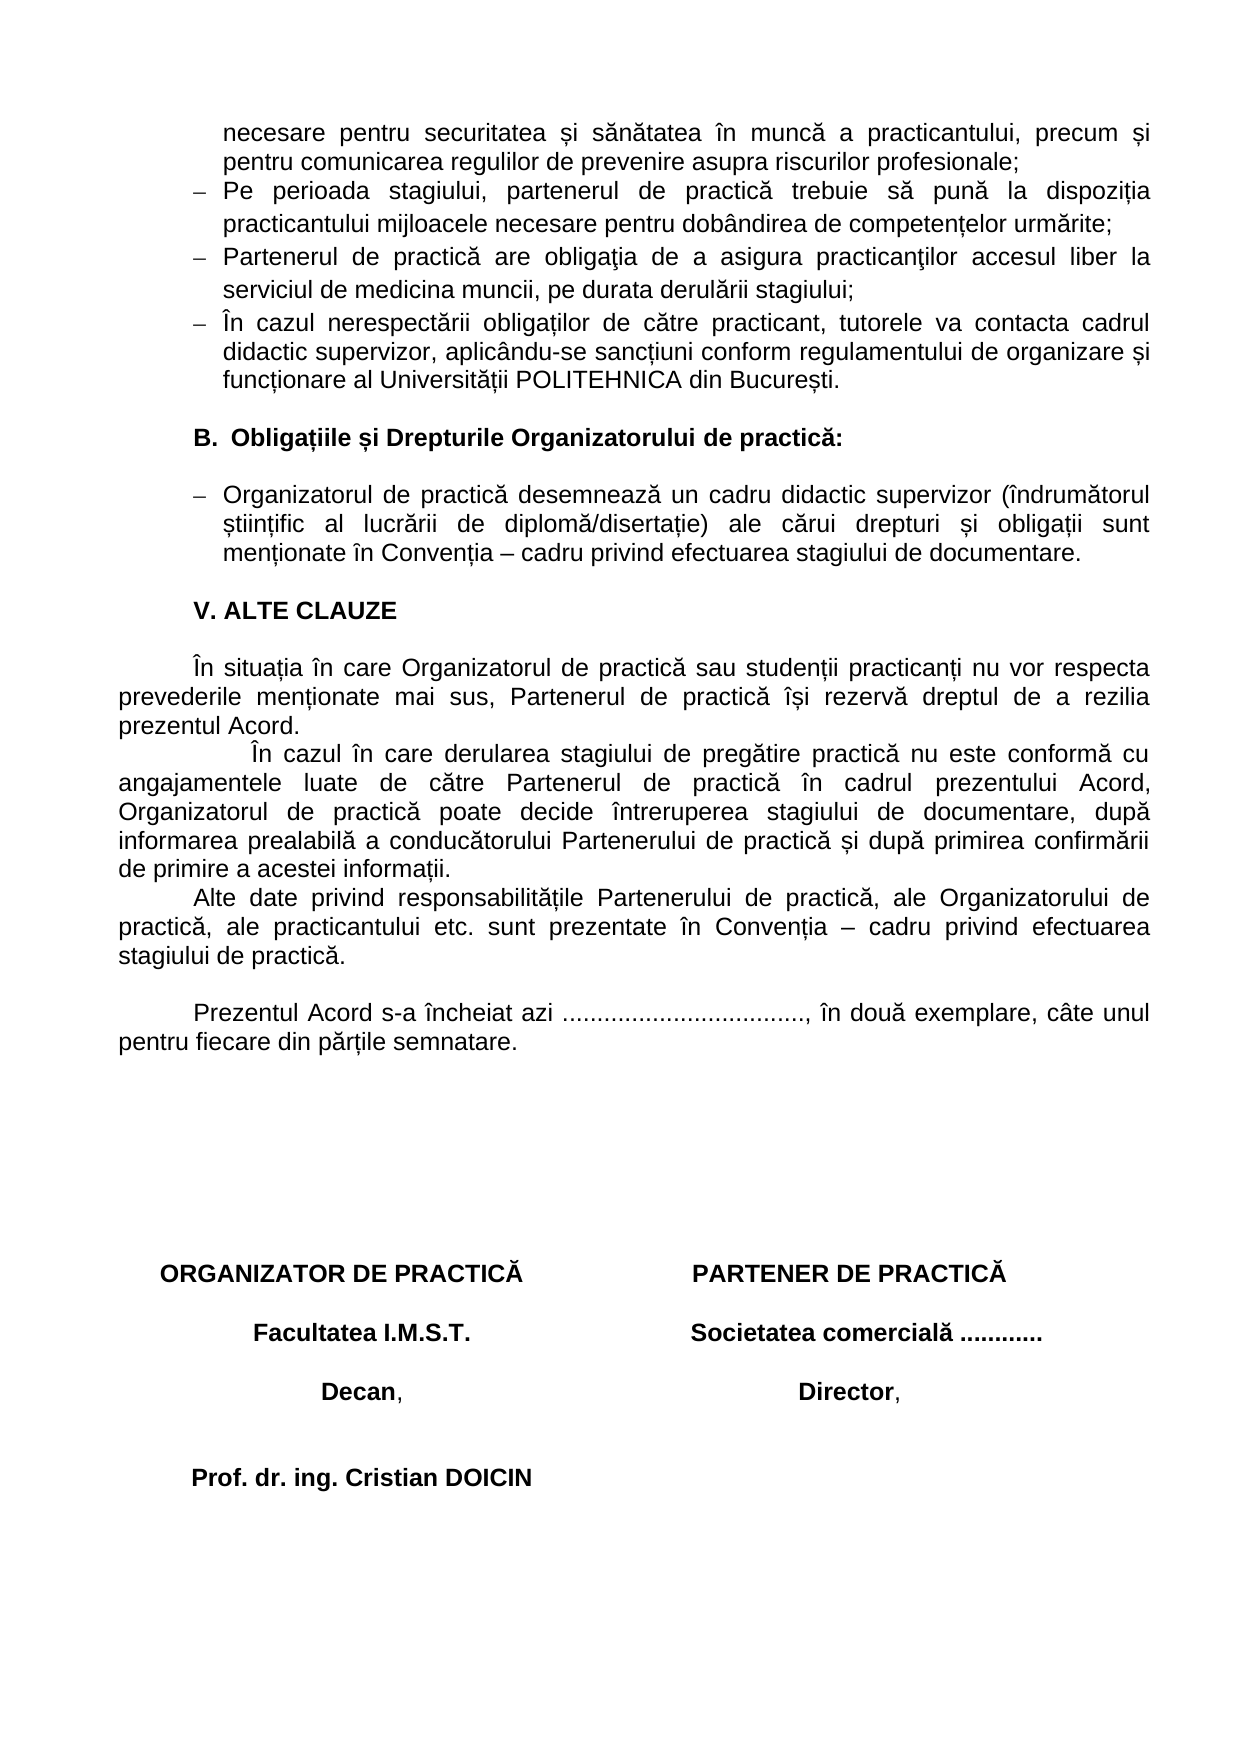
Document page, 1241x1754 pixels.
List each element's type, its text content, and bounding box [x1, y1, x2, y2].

text În cazul în care derularea stagiului de pregătire practică nu este conformă cu angajamentele luate de către Partenerul de practică în cadrul prezentului Acord, Organizatorul de practică poate decide întreruperea stagiului de documentare, după informarea prealabilă a conducătorului Partenerului de practică și după primirea confirmării de primire a acestei informații. [118, 739, 1152, 883]
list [193, 118, 1152, 176]
list Pe perioada stagiului, partenerul de practică trebuie să pună la dispoziția practicantului mijloacele necesare pentru dobândirea de competențelor urmărite; [193, 176, 1152, 237]
text Prezentul Acord s-a încheiat azi ..................................., în două exemplare, câte unul pentru fiecare din părțile semnatare. [118, 998, 1152, 1056]
text Alte date privind responsabilitățile Partenerului de practică, ale Organizatorului de practică, ale practicantului etc. sunt prezentate în Convenția – cadru privind efectuarea stagiului de practică. [118, 883, 1152, 969]
text Decan, Director, [118, 1377, 1152, 1406]
text Facultatea I.M.S.T. Societatea comercială ............ [118, 1318, 1152, 1347]
text În situația în care Organizatorul de practică sau studenții practicanți nu vor respecta prevederile menționate mai sus, Partenerul de practică își rezervă dreptul de a rezilia prezentul Acord. [118, 653, 1152, 739]
text Prof. dr. ing. Cristian DOICIN [118, 1463, 1152, 1492]
text ORGANIZATOR DE PRACTICĂ PARTENER DE PRACTICĂ [118, 1259, 1152, 1287]
list Partenerul de practică are obligaţia de a asigura practicanţilor accesul liber la serviciul de medicina muncii, pe durata derulării stagiului; [193, 242, 1152, 304]
list Obligațiile și Drepturile Organizatorului de practică: [193, 423, 1152, 452]
text V. ALTE CLAUZE [118, 596, 1152, 624]
list Organizatorul de practică desemnează un cadru didactic supervizor (îndrumătorul științific al lucrării de diplomă/disertație) ale cărui drepturi și obligații sunt menționate ȋn Convenția – cadru privind efectuarea stagiului de documentare. [193, 481, 1152, 567]
list În cazul nerespectării obligaților de către practicant, tutorele va contacta cadrul didactic supervizor, aplicându-se sancțiuni conform regulamentului de organizare și funcționare al Universității POLITEHNICA din București. [193, 308, 1152, 394]
